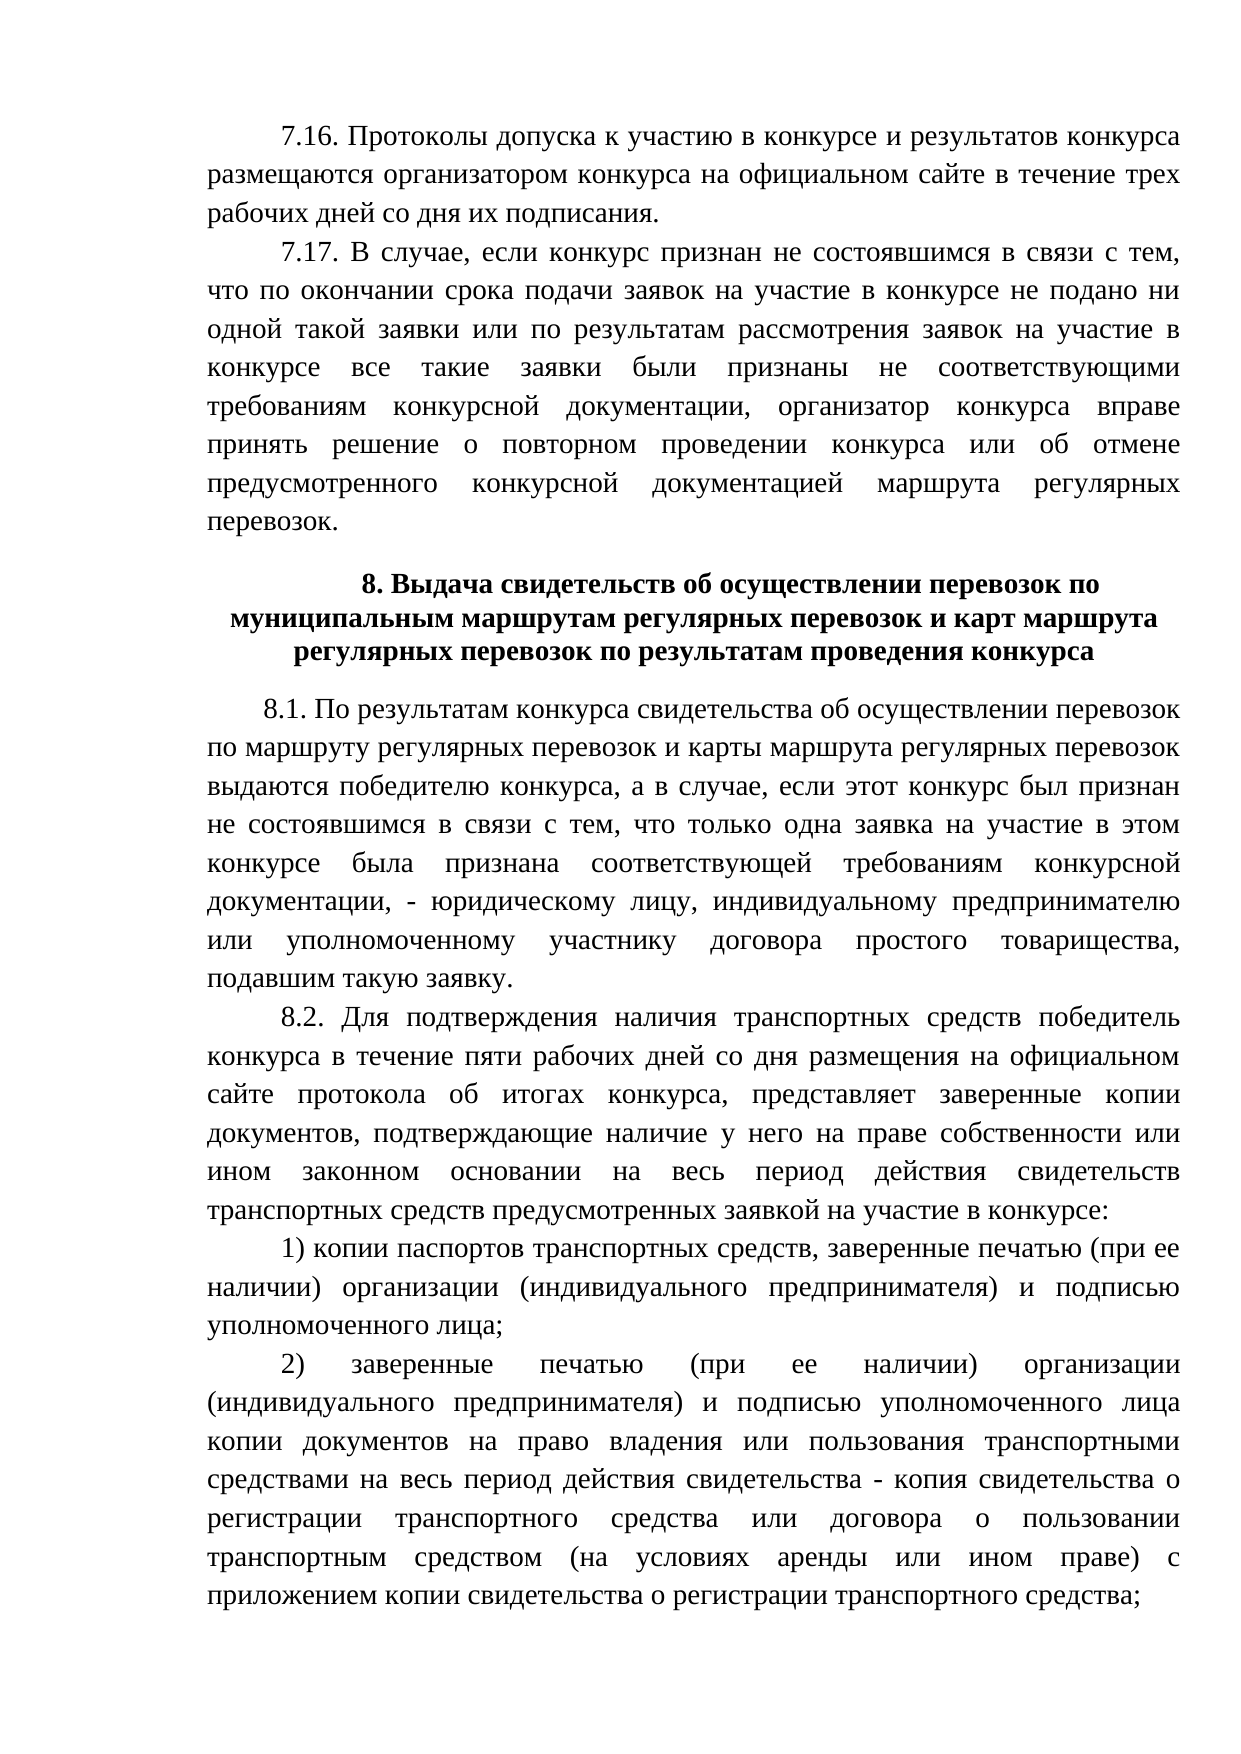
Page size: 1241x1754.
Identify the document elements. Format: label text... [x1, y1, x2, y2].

text 7.17. В случае, если конкурс признан не состоявшимся в связи с тем, что по окончании срока подачи заявок на участие в конкурсе не подано ни одной такой заявки или по результатам рассмотрения заявок на участие в конкурсе все такие заявки были признаны не соответствующими требованиям конкурсной документации, организатор конкурса вправе принять решение о повторном проведении конкурса или об отмене предусмотренного конкурсной документацией маршрута регулярных перевозок. [207, 234, 1181, 537]
text 2) заверенные печатью (при ее наличии) организации (индивидуального предпринимателя) и подписью уполномоченного лица копии документов на право владения или пользования транспортными средствами на весь период действия свидетельства - копия свидетельства о регистрации транспортного средства или договора о пользовании транспортным средством (на условиях аренды или ином праве) с приложением копии свидетельства о регистрации транспортного средства; [207, 1346, 1181, 1611]
text 1) копии паспортов транспортных средств, заверенные печатью (при ее наличии) организации (индивидуального предпринимателя) и подписью уполномоченного лица; [207, 1230, 1181, 1341]
text 8.1. По результатам конкурса свидетельства об осуществлении перевозок по маршруту регулярных перевозок и карты маршрута регулярных перевозок выдаются победителю конкурса, а в случае, если этот конкурс был признан не состоявшимся в связи с тем, что только одна заявка на участие в этом конкурсе была признана соответствующей требованиям конкурсной документации, - юридическому лицу, индивидуальному предпринимателю или уполномоченному участнику договора простого товарищества, подавшим такую заявку. [207, 691, 1181, 994]
text 8. Выдача свидетельств об осуществлении перевозок по муниципальным маршрутам регулярных перевозок и карт маршрута регулярных перевозок по результатам проведения конкурса [207, 566, 1181, 667]
text 7.16. Протоколы допуска к участию в конкурсе и результатов конкурса размещаются организатором конкурса на официальном сайте в течение трех рабочих дней со дня их подписания. [207, 118, 1181, 229]
text 8.2. Для подтверждения наличия транспортных средств победитель конкурса в течение пяти рабочих дней со дня размещения на официальном сайте протокола об итогах конкурса, представляет заверенные копии документов, подтверждающие наличие у него на праве собственности или ином законном основании на весь период действия свидетельств транспортных средств предусмотренных заявкой на участие в конкурсе: [207, 999, 1181, 1225]
